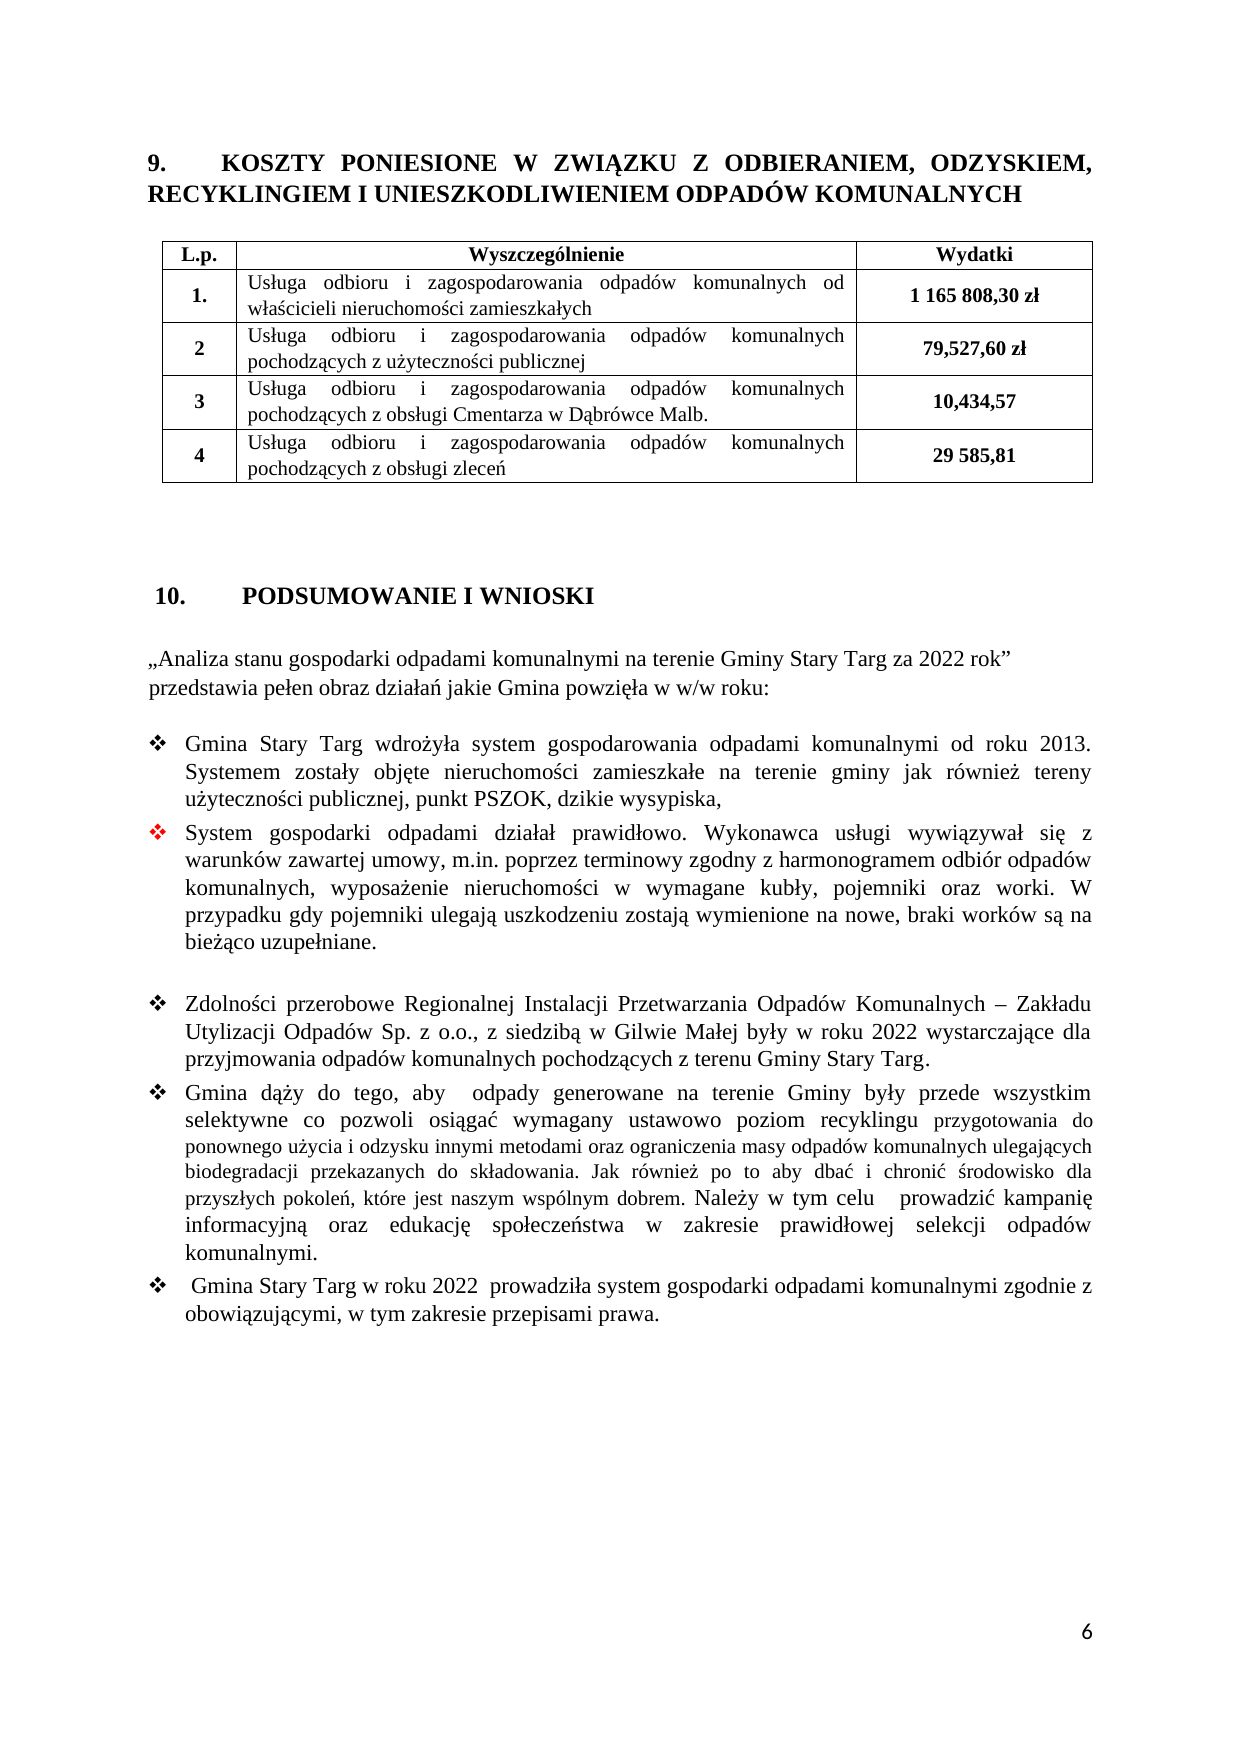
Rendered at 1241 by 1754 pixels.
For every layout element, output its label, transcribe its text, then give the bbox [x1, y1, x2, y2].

list Gmina dąży do tego, aby odpady generowane na terenie Gminy były przede wszystkim selektywne co pozwoli osiągać wymagany ustawowo poziom recyklingu przygotowania do ponownego użycia i odzysku innymi metodami oraz ograniczenia masy odpadów komunalnych ulegających biodegradacji przekazanych do składowania. Jak również po to aby dbać i chronić środowisko dla przyszłych pokoleń, które jest naszym wspólnym dobrem. Należy w tym celu prowadzić kampanię informacyjną oraz edukację społeczeństwa w zakresie prawidłowej selekcji odpadów komunalnymi. [147, 1079, 1093, 1265]
list System gospodarki odpadami działał prawidłowo. Wykonawca usługi wywiązywał się z warunków zawartej umowy, m.in. poprzez terminowy zgodny z harmonogramem odbiór odpadów komunalnych, wyposażenie nieruchomości w wymagane kubły, pojemniki oraz worki. W przypadku gdy pojemniki ulegają uszkodzeniu zostają wymienione na nowe, braki worków są na bieżąco uzupełniane. [147, 819, 1093, 955]
table_cell 3 [163, 376, 236, 428]
list PODSUMOWANIE I WNIOSKI [154, 581, 1093, 610]
table_cell Usługa odbioru i zagospodarowania odpadów komunalnych pochodzących z obsługi Cmentarza w Dąbrówce Malb. [237, 376, 856, 428]
table_cell Usługa odbioru i zagospodarowania odpadów komunalnych od właścicieli nieruchomości zamieszkałych [237, 270, 856, 322]
table_cell 2 [163, 323, 236, 375]
list KOSZTY PONIESIONE W ZWIĄZKU Z ODBIERANIEM, ODZYSKIEM, RECYKLINGIEM I UNIESZKODLIWIENIEM ODPADÓW KOMUNALNYCH [147, 148, 1093, 208]
table_header Wyszczególnienie [237, 242, 856, 268]
text „Analiza stanu gospodarki odpadami komunalnymi na terenie Gminy Stary Targ za 2022 rok” przedstawia pełen obraz działań jakie Gmina powzięła w w/w roku: [147, 645, 1094, 700]
table_cell 1 165 808,30 zł [857, 270, 1092, 322]
table_header Wydatki [857, 242, 1092, 268]
list Gmina Stary Targ w roku 2022 prowadziła system gospodarki odpadami komunalnymi zgodnie z obowiązującymi, w tym zakresie przepisami prawa. [147, 1272, 1093, 1326]
table_cell 1. [163, 270, 236, 322]
table_header L.p. [163, 242, 236, 268]
table_cell Usługa odbioru i zagospodarowania odpadów komunalnych pochodzących z obsługi zleceń [237, 430, 856, 482]
table_cell Usługa odbioru i zagospodarowania odpadów komunalnych pochodzących z użyteczności publicznej [237, 323, 856, 375]
list Zdolności przerobowe Regionalnej Instalacji Przetwarzania Odpadów Komunalnych – Zakładu Utylizacji Odpadów Sp. z o.o., z siedzibą w Gilwie Małej były w roku 2022 wystarczające dla przyjmowania odpadów komunalnych pochodzących z terenu Gminy Stary Targ. [147, 991, 1093, 1072]
list Gmina Stary Targ wdrożyła system gospodarowania odpadami komunalnymi od roku 2013. Systemem zostały objęte nieruchomości zamieszkałe na terenie gminy jak również tereny użyteczności publicznej, punkt PSZOK, dzikie wysypiska, [147, 730, 1093, 812]
table_cell 29 585,81 [857, 430, 1092, 482]
table_cell 10,434,57 [857, 376, 1092, 428]
table_cell 79,527,60 zł [857, 323, 1092, 375]
table_cell 4 [163, 430, 236, 482]
